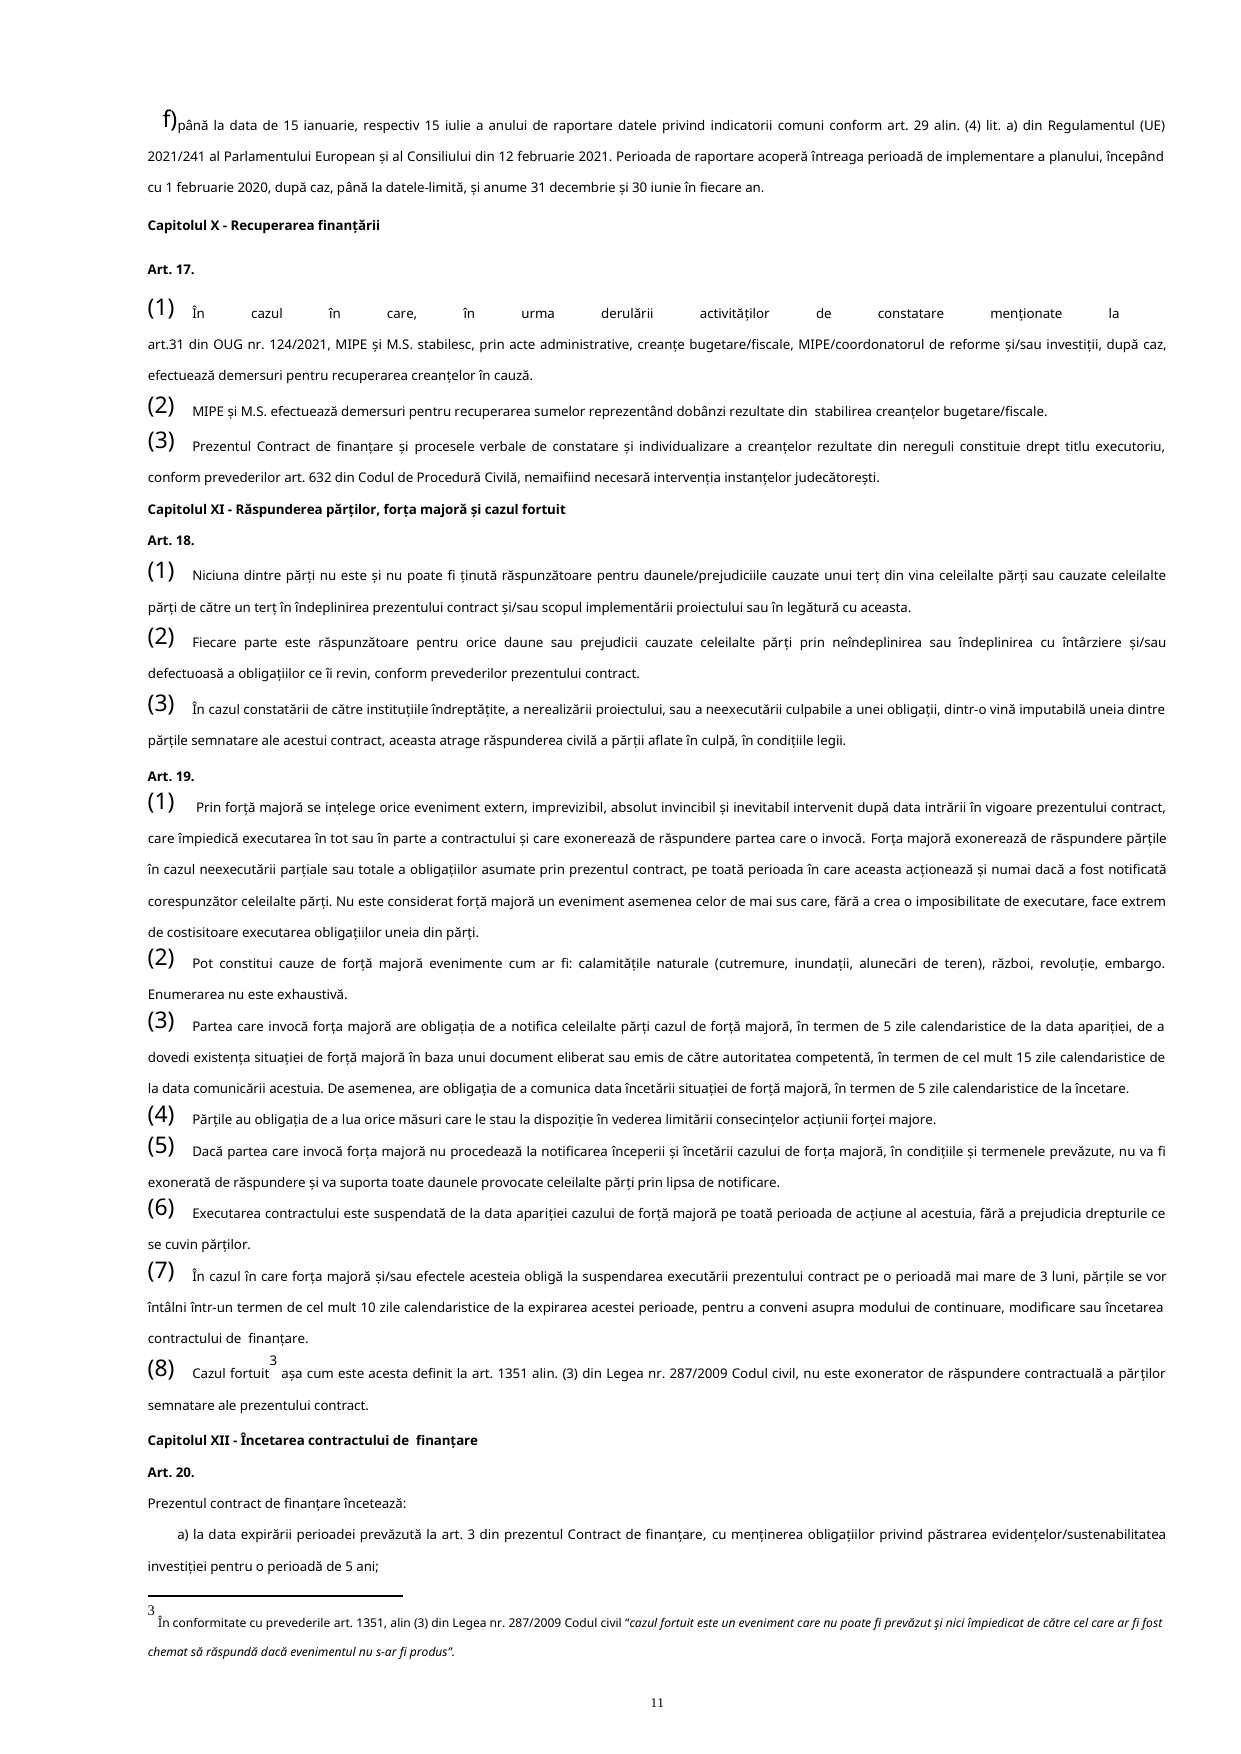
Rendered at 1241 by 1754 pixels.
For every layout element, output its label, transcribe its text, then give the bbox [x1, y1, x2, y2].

text Prezentul contract de finanțare încetează: [147, 1481, 1167, 1512]
text Art. 19. [147, 754, 1167, 785]
list Fiecare parte este răspunzătoare pentru orice daune sau prejudicii cauzate celeilalte părţi prin neîndeplinirea sau îndeplinirea cu întârziere şi/sau defectuoasă a obligaţiilor ce îi revin, conform prevederilor prezentului contract. [147, 620, 1167, 683]
list Partea care invocă forța majoră are obligația de a notifica celeilalte părți cazul de forță majoră, în termen de 5 zile calendaristice de la data apariției, de a dovedi existența situației de forță majoră în baza unui document eliberat sau emis de către autoritatea competentă, în termen de cel mult 15 zile calendaristice de la data comunicării acestuia. De asemenea, are de a comunica data încetării situației de forță majoră, în termen de 5 zile calendaristice de la încetare. [147, 1004, 1167, 1098]
list Dacă partea care invocă forţa majoră nu procedează la notificarea începerii și încetării cazului de forţa majoră, în condiţiile și termenele prevăzute, nu va fi exonerată de răspundere şi va suporta toate daunele provocate celeilalte părţi prin lipsa de notificare. [147, 1129, 1167, 1191]
list Prin forță majoră se orice eveniment extern, imprevizibil, absolut invincibil și inevitabil intervenit după data intrării în vigoare prezentului contract, care împiedică executarea în tot sau în parte a contractului și care exonerează de răspundere partea care o invocă. Forţa majoră exonerează de răspundere părţile în cazul neexecutării parţiale sau totale a obligaţiilor asumate prin prezentul contract, pe toată perioada în care aceasta acţionează și numai dacă a fost notificată corespunzător celeilalte părţi. Nu este considerat forţă majoră un eveniment asemenea celor de mai sus care, fără a crea o imposibilitate de executare, face extrem de costisitoare executarea obligaţiilor uneia din părţi. [147, 785, 1167, 941]
text Art. 18. [147, 518, 1167, 549]
list Pot constitui cauze de forță majoră evenimente cum ar fi: calamitățile naturale (cutremure, inundații, alunecări de teren), război, revoluție, embargo. Enumerarea nu este exhaustivă. [147, 941, 1167, 1004]
list Niciuna dintre părţi nu este și nu poate fi ţinută răspunzătoare pentru daunele/prejudiciile cauzate unui terţ din vina celeilalte părţi sau cauzate celeilalte părţi de către un terţ în îndeplinirea prezentului contract şi/sau scopul implementării proiectului sau în legătură cu aceasta. [147, 554, 1167, 616]
list În cazul în care, în urma derulării activităţilor de constatare menţionate la art.31 din OUG nr. 124/2021, MIPE. stabilesc, prin acte administrative, creanţe bugetare/fiscale, MIPE/coordonatorul de reforme şi/sau investiţii, după caz, efectuează demersuri pentru recuperarea creanţelor în cauză. [147, 291, 1167, 384]
text Art. 20. [147, 1450, 1167, 1481]
text Art. 17. [147, 247, 1167, 278]
list Cazul fortuit aşa cum este acesta definit la art. 1351 alin. (3) din Legea nr. 287/2009 Codul civil, nu este exonerator de răspundere contractuală a părţilor semnatare ale prezentului contract. [147, 1352, 1167, 1414]
list MIPEM.S. efectuează demersuri pentru recuperarea sumelor reprezentând dobânzi rezultate din stabilirea creanţelor bugetare/fiscale. [147, 389, 1167, 420]
text Capitolul X - Recuperarea finanțării [147, 203, 1167, 234]
list În cazul constatării de către instituţiile îndreptăţite, a nerealizării proiectului, sau a neexecutării culpabile a unei obligații, dintr-o vină imputabilă uneia dintre părţile semnatare ale acestui contract, aceasta atrage răspunderea civilă a părţii aflate în culpă, în condițiile legii. [147, 687, 1167, 749]
list În cazul în care forţa majoră şi/sau efectele acesteia obligă la suspendarea executării prezentului contract pe o perioadă mai mare de 3 luni, părţile se vor întâlni într-un termen de cel mult 10 zile calendaristice de la expirarea acestei perioade, pentru a conveni asupra modului de continuare, modificare sau încetarea contractului de finanțare. [147, 1254, 1167, 1348]
text Capitolul XI - Răspunderea părților, forţa majoră și cazul fortuit [147, 487, 1167, 518]
list până la data de 15 ianuarie, respectiv 15 iulie a anului de raportare datele privind indicatorii comuni conform art. 29 alin. (4) lit. a) din Regulamentul (UE) 2021/241 al Parlamentului European și al Consiliului din 12 februarie 2021. Perioada de raportare acoperă întreaga perioadă de implementare a planului, începând cu 1 februarie 2020, după caz, până la datele-limită, și anume 31 decembrie și 30 iunie în fiecare an. [147, 103, 1167, 197]
list Părţile au obligația de a lua orice măsuri care le stau la dispoziţie în vederea limitării consecinţelor acţiunii forţei majore. [147, 1098, 1167, 1129]
list Executarea contractului este suspendată de la data apariţiei cazului de forţă majoră pe toată perioada de acţiune al acestuia, fără a prejudicia drepturile ce se cuvin părților. [147, 1191, 1167, 1254]
list Prezentul Contract de finanțare și procesele verbale de constatare și individualizare a creanțelor rezultate din nereguli constituie drept titlu executoriu, conform prevederilor art. 632 din Codul de Procedură Civilă, nemaifiind necesară intervenția instanțelor judecătorești. [148, 424, 1167, 487]
text a) la data expirării perioadei prevăzută la art. 3 din prezentul Contract de finanțare, cu menținerea obligațiilor privind păstrarea evidențelor/sustenabilitatea investiției pentru o perioadă de 5 ani; [147, 1512, 1167, 1575]
